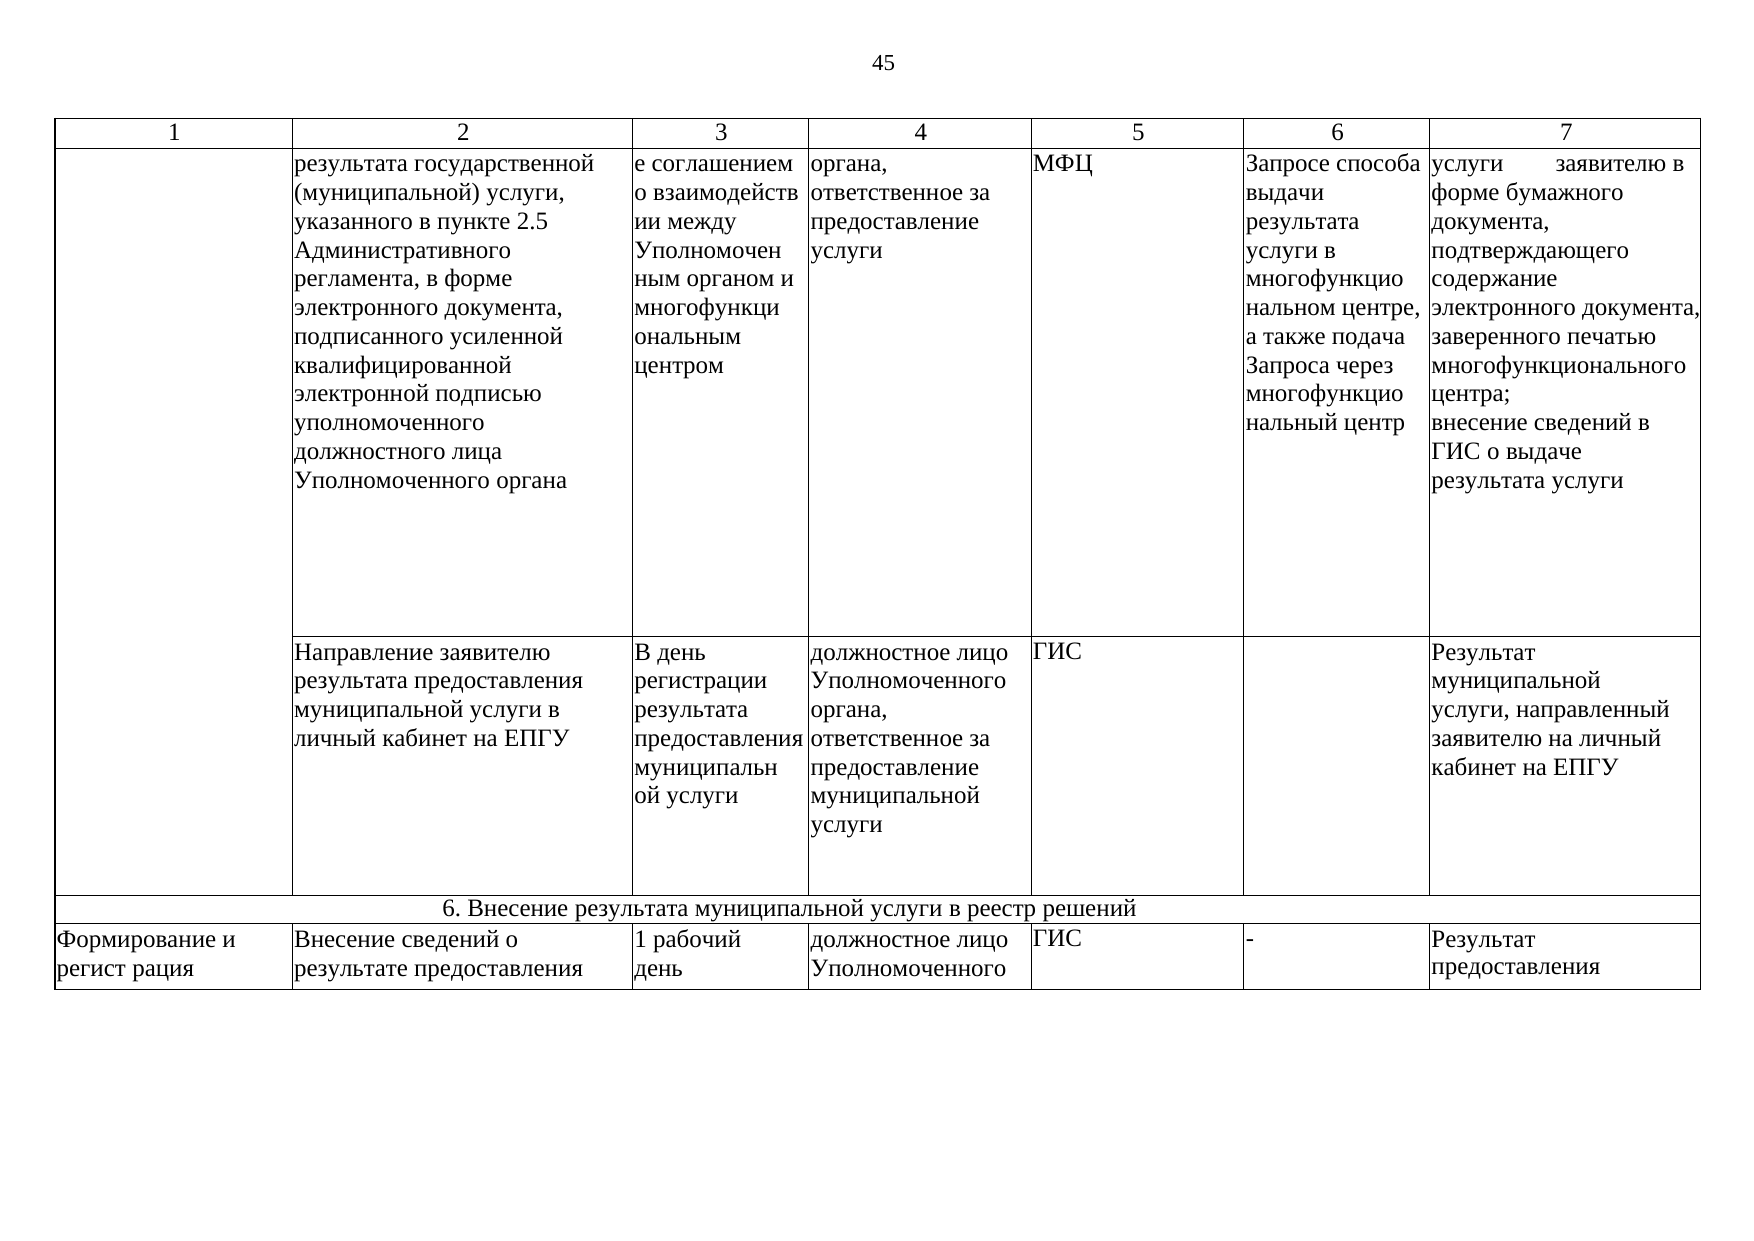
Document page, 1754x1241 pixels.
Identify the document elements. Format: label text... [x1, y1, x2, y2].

table_cell [1244, 637, 1429, 894]
table_cell 1 рабочий день [633, 924, 808, 989]
table_header 4 [809, 119, 1031, 147]
table_cell ГИС [1032, 924, 1243, 989]
table_cell [56, 149, 292, 894]
table_cell Результат муниципальной услуги, направленный заявителю на личный кабинет на ЕПГУ [1430, 637, 1700, 894]
table_cell результата государственной (муниципальной) услуги, указанного в пункте 2.5 Административного регламента, в форме электронного документа, подписанного усиленной квалифицированной электронной подписью уполномоченного должностного лица Уполномоченного органа [293, 149, 632, 636]
table_cell должностное лицо Уполномоченного [809, 924, 1031, 989]
table_cell е соглашением о взаимодейств ии между Уполномочен ным органом и многофункци ональным центром [633, 149, 808, 636]
table_header 7 [1430, 119, 1700, 147]
table_header 6 [1244, 119, 1429, 147]
table_cell ГИС [1032, 637, 1243, 894]
table_header 2 [293, 119, 632, 147]
table_cell органа, ответственное за предоставление услуги [809, 149, 1031, 636]
table_cell В день регистрации результата предоставления муниципальн ой услуги [633, 637, 808, 894]
table_cell - [1244, 924, 1429, 989]
table_header 5 [1032, 119, 1243, 147]
table_cell Результат предоставления [1430, 924, 1700, 989]
table_cell Формирование и регист рация [56, 924, 292, 989]
table_cell Направление заявителю результата предоставления муниципальной услуги в личный кабинет на ЕПГУ [293, 637, 632, 894]
table_cell Запросе способа выдачи результата услуги в многофункцио нальном центре, а также подача Запроса через многофункцио нальный центр [1244, 149, 1429, 636]
table_cell услуги заявителю в форме бумажного документа, подтверждающего содержание электронного документа, заверенного печатью многофункционального центра; внесение сведений в ГИС о выдаче результата услуги [1430, 149, 1700, 636]
table_header 3 [633, 119, 808, 147]
table_header 1 [56, 119, 292, 147]
table_cell Внесение сведений о результате предоставления [293, 924, 632, 989]
table_cell должностное лицо Уполномоченного органа, ответственное за предоставление муниципальной услуги [809, 637, 1031, 894]
table_cell 6. Внесение результата муниципальной услуги в реестр решений [56, 896, 1700, 923]
table_cell МФЦ [1032, 149, 1243, 636]
